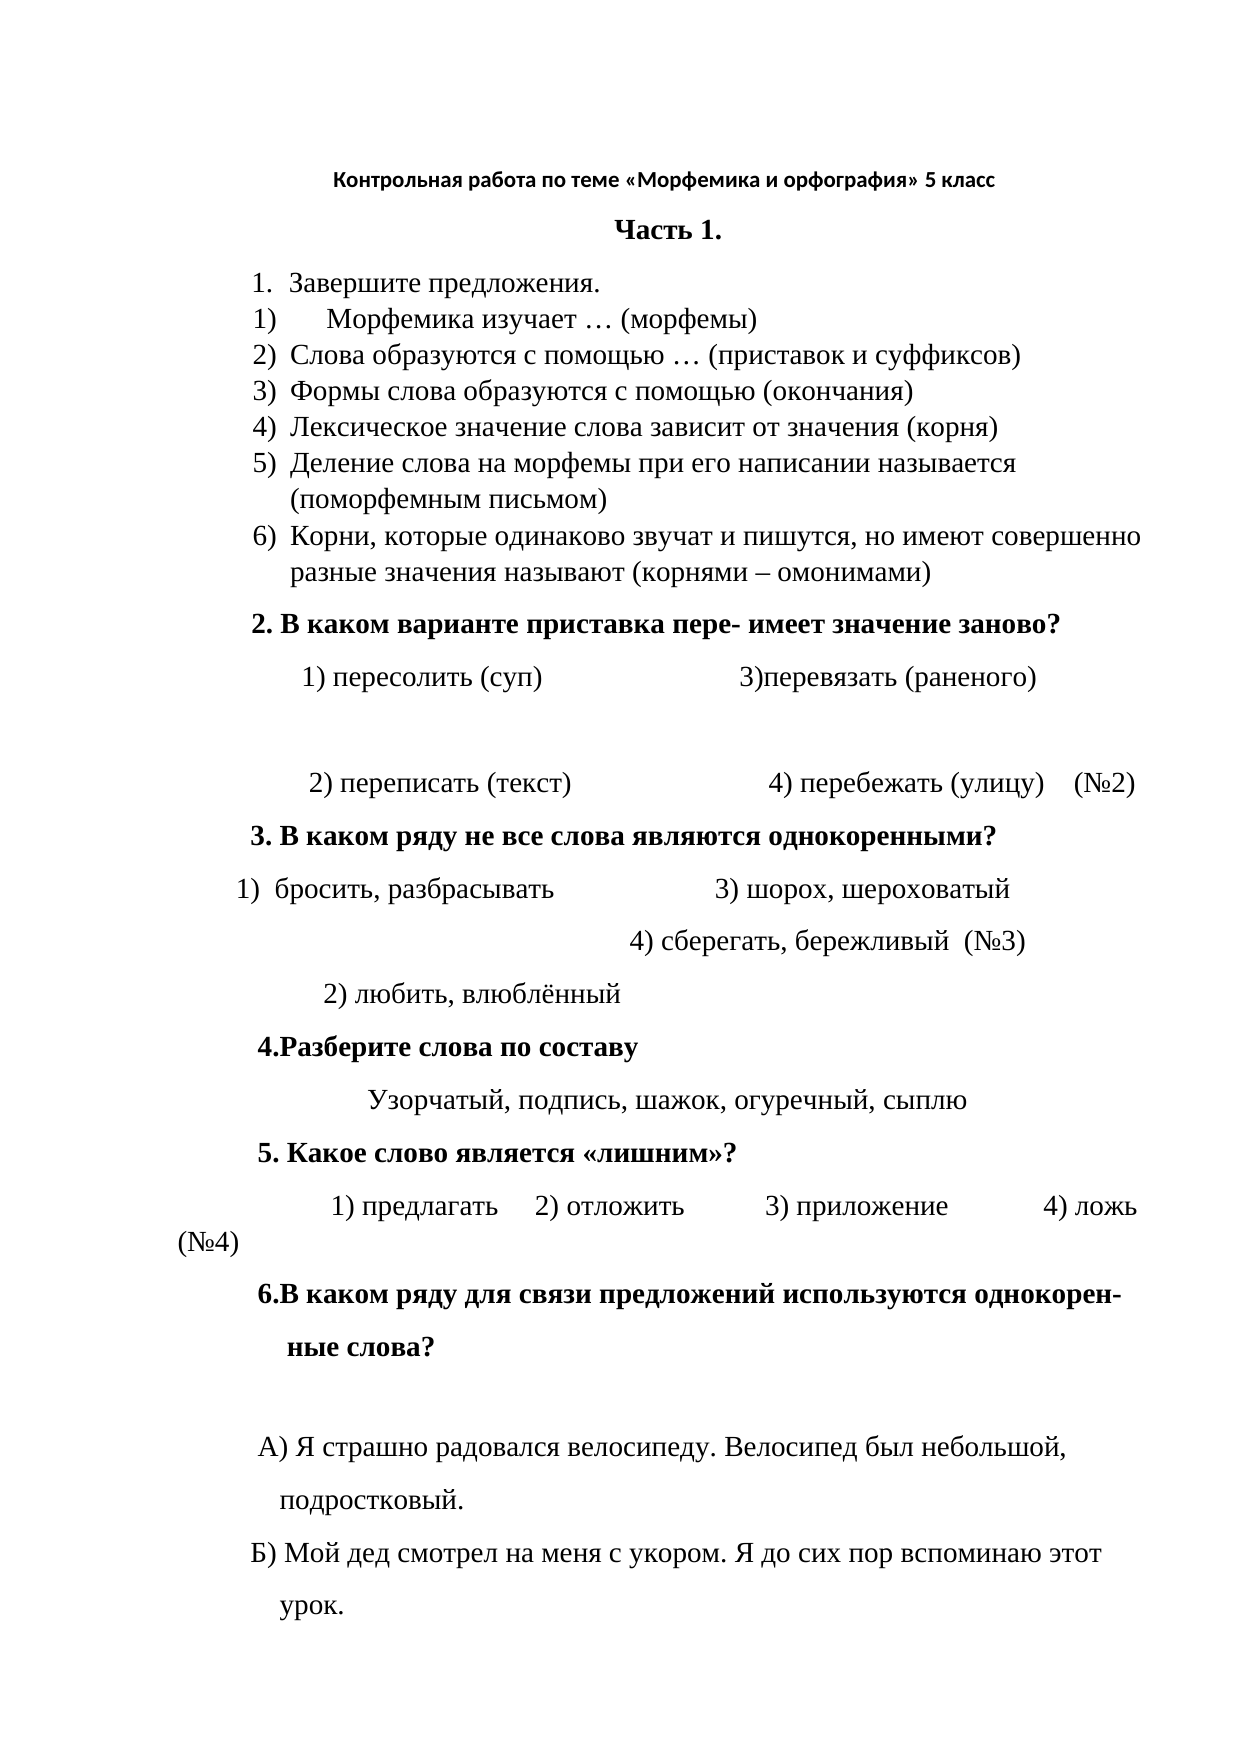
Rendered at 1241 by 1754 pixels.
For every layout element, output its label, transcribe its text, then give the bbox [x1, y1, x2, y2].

text 1) пересолить (суп) 3)перевязать (раненого) [177, 659, 1152, 693]
text 5. Какое слово является «лишним»? [177, 1135, 1152, 1168]
text Часть 1. [177, 212, 1152, 245]
list Корни, которые одинаково звучат и пишутся, но имеют совершенно разные значения называют (корнями – омонимами) [252, 518, 1152, 587]
list Формы слова образуются с помощью (окончания) [252, 373, 1152, 407]
text ные слова? [177, 1329, 1152, 1363]
text подростковый. [177, 1482, 1152, 1515]
text 4.Разберите слова по составу [177, 1029, 1152, 1063]
list Завершите предложения. [251, 265, 1152, 298]
text урок. [177, 1587, 1152, 1621]
text Б) Мой дед смотрел на меня с укором. Я до сих пор вспоминаю этот [177, 1535, 1152, 1568]
text А) Я страшно радовался велосипеду. Велосипед был небольшой, [177, 1429, 1152, 1463]
list Деление слова на морфемы при его написании называется (поморфемным письмом) [252, 445, 1152, 515]
text 6.В каком ряду для связи предложений используются однокорен- [177, 1277, 1152, 1310]
text 3. В каком ряду не все слова являются однокоренными? [177, 818, 1152, 851]
text 2) любить, влюблённый [177, 976, 1152, 1010]
list Слова образуются с помощью … (приставок и суффиксов) [252, 337, 1152, 371]
text Узорчатый, подпись, шажок, огуречный, сыплю [177, 1082, 1152, 1116]
text 1) предлагать 2) отложить 3) приложение 4) ложь (№4) [177, 1188, 1152, 1257]
text 2. В каком варианте приставка пере- имеет значение заново? [177, 607, 1152, 640]
list Лексическое значение слова зависит от значения (корня) [252, 409, 1152, 443]
list Морфемика изучает … (морфемы) [252, 301, 1152, 334]
text 1) бросить, разбрасывать 3) шорох, шероховатый [177, 871, 1152, 904]
text Контрольная работа по теме «Морфемика и орфография» 5 класс [177, 165, 1152, 193]
text 2) переписать (текст) 4) перебежать (улицу) (№2) [177, 765, 1152, 799]
text 4) сберегать, бережливый (№3) [177, 923, 1152, 957]
